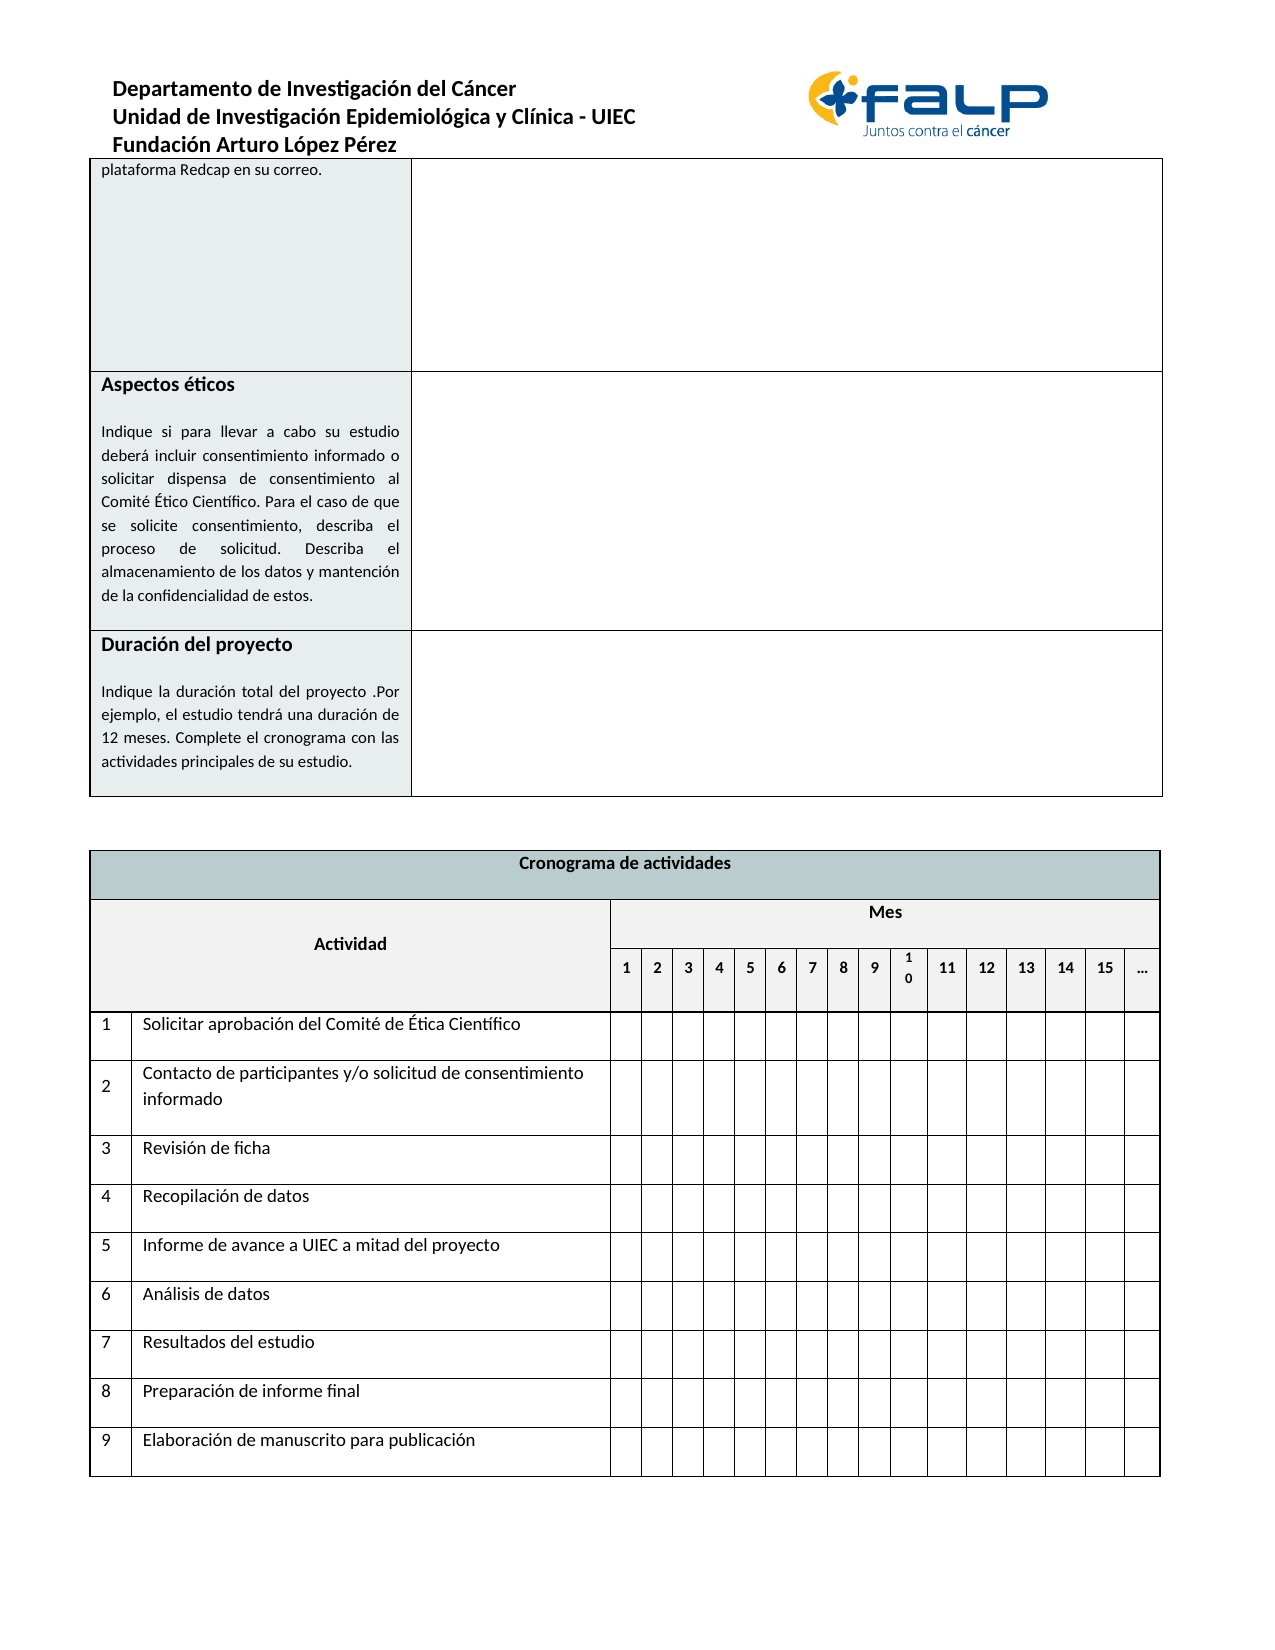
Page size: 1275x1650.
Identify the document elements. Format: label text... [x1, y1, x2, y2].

table_cell [735, 1185, 765, 1232]
table_cell [1125, 1282, 1159, 1329]
table_cell [828, 1061, 858, 1135]
table_cell 8 [91, 1379, 131, 1427]
table_cell [967, 1331, 1006, 1378]
table_cell [1046, 1233, 1085, 1281]
table_cell 10 [891, 949, 927, 1011]
table_cell [967, 1233, 1006, 1281]
table_cell [1007, 1282, 1045, 1329]
table_cell [1046, 1061, 1085, 1135]
table_cell [1125, 1331, 1159, 1378]
table_cell [859, 1061, 890, 1135]
table_cell Mes [611, 900, 1159, 947]
table_cell 12 [967, 949, 1006, 1011]
table_cell [735, 1428, 765, 1476]
table_cell [766, 1013, 796, 1060]
table_header Cronograma de actividades [91, 851, 1159, 899]
table_cell Resultados del estudio [132, 1331, 610, 1378]
table_cell [828, 1379, 858, 1427]
table_cell [412, 631, 1162, 796]
table_cell [766, 1233, 796, 1281]
table_cell [704, 1282, 734, 1329]
table_cell 11 [928, 949, 966, 1011]
table_cell [1007, 1061, 1045, 1135]
table_cell [797, 1136, 827, 1184]
table_cell [1046, 1428, 1085, 1476]
table_cell [735, 1331, 765, 1378]
table_cell [642, 1185, 672, 1232]
table_cell [673, 1185, 703, 1232]
table_cell [891, 1185, 927, 1232]
table_cell 5 [91, 1233, 131, 1281]
table_cell [611, 1136, 641, 1184]
table_cell 9 [859, 949, 890, 1011]
table_cell [1086, 1331, 1124, 1378]
table_cell [967, 1061, 1006, 1135]
table_cell Duración del proyecto Indique la duración total del proyecto .Por ejemplo, el estudio tendrá una duración de 12 meses. Complete el cronograma con las actividades principales de su estudio. [91, 631, 411, 796]
table_cell [1125, 1185, 1159, 1232]
table_cell [1046, 1185, 1085, 1232]
table_cell [1046, 1136, 1085, 1184]
table_cell [797, 1061, 827, 1135]
table_cell [928, 1379, 966, 1427]
table_cell [735, 1013, 765, 1060]
table_cell [642, 1331, 672, 1378]
table_cell [611, 1233, 641, 1281]
table_cell [828, 1331, 858, 1378]
table_cell [704, 1013, 734, 1060]
table_cell [1046, 1282, 1085, 1329]
table_cell [891, 1282, 927, 1329]
table_cell [673, 1379, 703, 1427]
table_cell [1086, 1428, 1124, 1476]
table_cell [1086, 1061, 1124, 1135]
table_cell [928, 1282, 966, 1329]
table_cell [766, 1185, 796, 1232]
table_cell [1125, 1233, 1159, 1281]
table_cell [412, 159, 1162, 371]
table_cell [1046, 1331, 1085, 1378]
table_cell 6 [766, 949, 796, 1011]
table_cell 14 [1046, 949, 1085, 1011]
table_cell Solicitar aprobación del Comité de Ética Científico [132, 1013, 610, 1060]
table_cell [967, 1379, 1006, 1427]
table_cell Contacto de participantes y/o solicitud de consentimiento informado [132, 1061, 610, 1135]
table_cell [1125, 1013, 1159, 1060]
table_cell [1007, 1233, 1045, 1281]
table_cell [704, 1331, 734, 1378]
table_cell [891, 1379, 927, 1427]
table_cell [673, 1331, 703, 1378]
table_cell [673, 1428, 703, 1476]
table_cell [1125, 1136, 1159, 1184]
table_cell [928, 1233, 966, 1281]
table_cell [735, 1282, 765, 1329]
table_cell [1007, 1013, 1045, 1060]
table_cell [735, 1233, 765, 1281]
table_cell [859, 1185, 890, 1232]
table_cell … [1125, 949, 1159, 1011]
table_cell [1125, 1379, 1159, 1427]
table_cell [828, 1185, 858, 1232]
table_cell 1 [611, 949, 641, 1011]
table_cell [797, 1013, 827, 1060]
picture [790, 62, 1066, 145]
table_cell [766, 1282, 796, 1329]
table_cell 3 [91, 1136, 131, 1184]
table_cell [766, 1136, 796, 1184]
table_cell [642, 1136, 672, 1184]
table_cell [704, 1379, 734, 1427]
table_cell 2 [91, 1061, 131, 1135]
table_cell [704, 1185, 734, 1232]
table_cell Revisión de ficha [132, 1136, 610, 1184]
table_cell [859, 1282, 890, 1329]
table_cell Elaboración de manuscrito para publicación [132, 1428, 610, 1476]
table_cell [611, 1331, 641, 1378]
table_cell [891, 1233, 927, 1281]
table_cell [412, 372, 1162, 630]
table_cell 6 [91, 1282, 131, 1329]
table_cell 7 [91, 1331, 131, 1378]
table_cell 4 [91, 1185, 131, 1232]
table_cell [928, 1013, 966, 1060]
table_cell [859, 1233, 890, 1281]
table_cell [1086, 1136, 1124, 1184]
table_cell [967, 1428, 1006, 1476]
table_cell [859, 1013, 890, 1060]
table_cell [859, 1331, 890, 1378]
table_cell [859, 1379, 890, 1427]
table_cell 15 [1086, 949, 1124, 1011]
table_cell [859, 1136, 890, 1184]
table_cell [1086, 1233, 1124, 1281]
table_cell [1007, 1428, 1045, 1476]
table_cell [928, 1331, 966, 1378]
table_cell [611, 1185, 641, 1232]
table_cell [642, 1061, 672, 1135]
table_cell [673, 1282, 703, 1329]
table_cell [797, 1331, 827, 1378]
table_cell Recopilación de datos [132, 1185, 610, 1232]
table_cell 2 [642, 949, 672, 1011]
table_cell 3 [673, 949, 703, 1011]
table_cell [928, 1185, 966, 1232]
table_cell [704, 1233, 734, 1281]
table_cell [891, 1136, 927, 1184]
table_cell [673, 1233, 703, 1281]
table_cell [642, 1013, 672, 1060]
table_cell Preparación de informe final [132, 1379, 610, 1427]
table_cell 7 [797, 949, 827, 1011]
table_cell [1046, 1013, 1085, 1060]
table_cell [1125, 1428, 1159, 1476]
table_cell [1046, 1379, 1085, 1427]
table_cell [828, 1282, 858, 1329]
table_cell [642, 1233, 672, 1281]
table_cell 1 [91, 1013, 131, 1060]
table_cell [1125, 1061, 1159, 1135]
table_cell [611, 1013, 641, 1060]
table_cell [611, 1379, 641, 1427]
table_cell [797, 1428, 827, 1476]
table_cell [642, 1428, 672, 1476]
table_cell [673, 1136, 703, 1184]
table_cell [967, 1282, 1006, 1329]
table_cell [611, 1428, 641, 1476]
table_cell [1007, 1185, 1045, 1232]
table_cell [704, 1136, 734, 1184]
table_cell [928, 1061, 966, 1135]
table_cell [891, 1428, 927, 1476]
table_cell 4 [704, 949, 734, 1011]
table_cell [797, 1185, 827, 1232]
table_cell [859, 1428, 890, 1476]
table_cell [735, 1379, 765, 1427]
table_cell [704, 1061, 734, 1135]
table_cell [891, 1013, 927, 1060]
table_cell [766, 1331, 796, 1378]
table_cell [967, 1185, 1006, 1232]
table_cell [766, 1061, 796, 1135]
table_cell [1086, 1282, 1124, 1329]
table_cell [735, 1061, 765, 1135]
table_cell [642, 1282, 672, 1329]
table_cell 9 [91, 1428, 131, 1476]
table_cell [1086, 1185, 1124, 1232]
table_cell [928, 1428, 966, 1476]
table_cell [828, 1136, 858, 1184]
table_cell Informe de avance a UIEC a mitad del proyecto [132, 1233, 610, 1281]
table_cell [611, 1282, 641, 1329]
table_cell Actividad [91, 900, 610, 1011]
table_cell [797, 1282, 827, 1329]
table_cell [1086, 1013, 1124, 1060]
table_cell [611, 1061, 641, 1135]
table_cell [1007, 1379, 1045, 1427]
table_cell [967, 1136, 1006, 1184]
table_cell [1086, 1379, 1124, 1427]
table_cell [642, 1379, 672, 1427]
table_cell [704, 1428, 734, 1476]
table_cell Aspectos éticos Indique si para llevar a cabo su estudio deberá incluir consentimiento informado o solicitar dispensa de consentimiento al Comité Ético Científico. Para el caso de que se solicite consentimiento, describa el proceso de solicitud. Describa el almacenamiento de los datos y mantención de la confidencialidad de estos. [91, 372, 411, 630]
table_cell [1007, 1331, 1045, 1378]
table_cell [828, 1233, 858, 1281]
table_cell [673, 1061, 703, 1135]
table_cell 5 [735, 949, 765, 1011]
table_cell [891, 1331, 927, 1378]
table_cell [797, 1233, 827, 1281]
table_cell 13 [1007, 949, 1045, 1011]
table_cell 8 [828, 949, 858, 1011]
table_cell [735, 1136, 765, 1184]
table_cell [967, 1013, 1006, 1060]
table_cell [828, 1428, 858, 1476]
table_cell [673, 1013, 703, 1060]
table_cell [891, 1061, 927, 1135]
table_cell [828, 1013, 858, 1060]
table_cell [766, 1379, 796, 1427]
table_cell [797, 1379, 827, 1427]
table_cell [766, 1428, 796, 1476]
table_cell [928, 1136, 966, 1184]
table_cell [1007, 1136, 1045, 1184]
table_cell Análisis de datos [132, 1282, 610, 1329]
